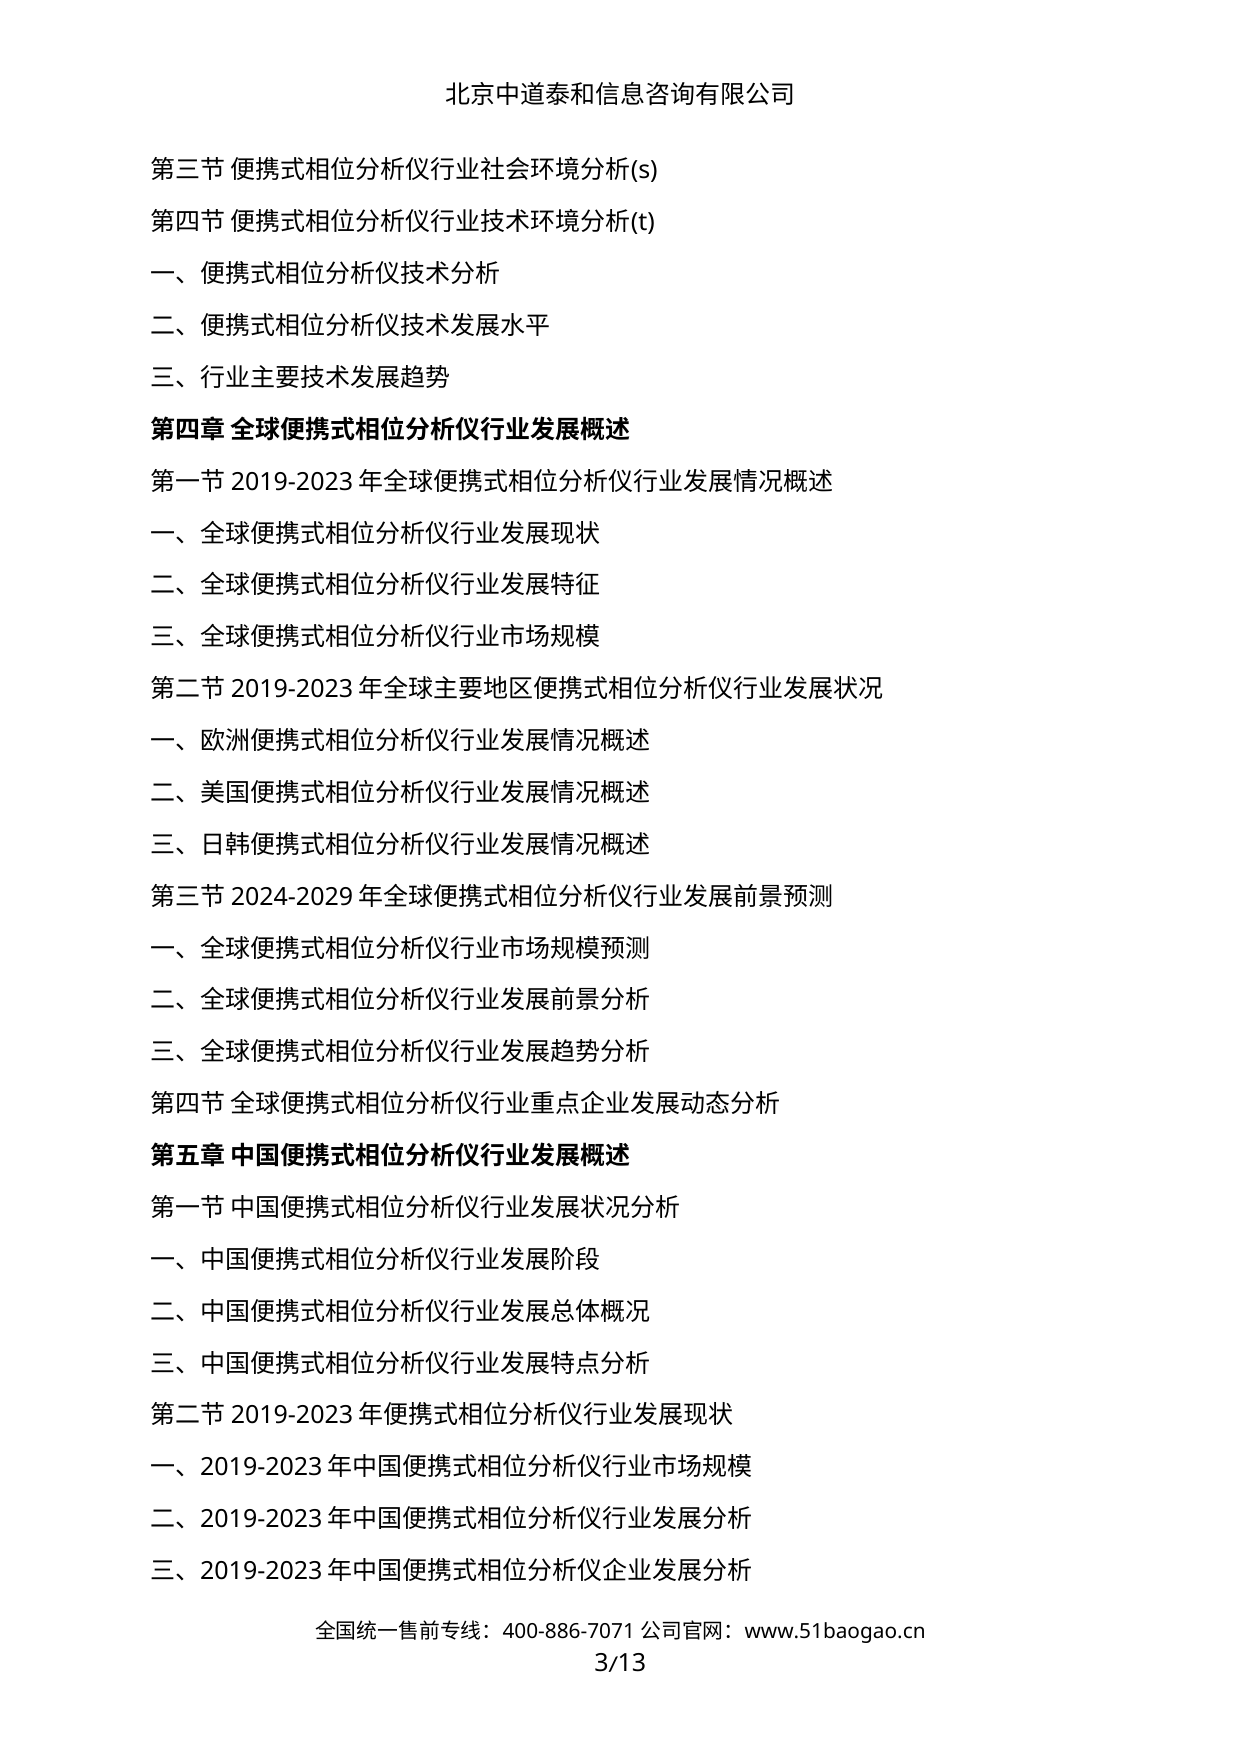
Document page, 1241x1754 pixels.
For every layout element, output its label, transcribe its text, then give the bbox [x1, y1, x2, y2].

text 三、全球便携式相位分析仪行业市场规模 [150, 617, 1090, 653]
text 二、便携式相位分析仪技术发展水平 [150, 306, 1090, 342]
text 第二节 2019-2023年便携式相位分析仪行业发展现状 [150, 1395, 1090, 1431]
text 一、2019-2023年中国便携式相位分析仪行业市场规模 [150, 1447, 1090, 1483]
text 一、便携式相位分析仪技术分析 [150, 254, 1090, 290]
text 第四章 全球便携式相位分析仪行业发展概述 [150, 409, 1090, 446]
text 三、全球便携式相位分析仪行业发展趋势分析 [150, 1032, 1090, 1068]
text 三、日韩便携式相位分析仪行业发展情况概述 [150, 824, 1090, 861]
text 一、欧洲便携式相位分析仪行业发展情况概述 [150, 721, 1090, 757]
text 二、美国便携式相位分析仪行业发展情况概述 [150, 772, 1090, 809]
text 第三节 便携式相位分析仪行业社会环境分析(s) [150, 150, 1090, 186]
text 二、全球便携式相位分析仪行业发展特征 [150, 565, 1090, 601]
text 二、中国便携式相位分析仪行业发展总体概况 [150, 1291, 1090, 1327]
text 一、中国便携式相位分析仪行业发展阶段 [150, 1239, 1090, 1276]
text 三、2019-2023年中国便携式相位分析仪企业发展分析 [150, 1551, 1090, 1587]
text 第四节 便携式相位分析仪行业技术环境分析(t) [150, 202, 1090, 238]
text 第五章 中国便携式相位分析仪行业发展概述 [150, 1136, 1090, 1172]
text 第三节 2024-2029年全球便携式相位分析仪行业发展前景预测 [150, 876, 1090, 912]
text 第一节 中国便携式相位分析仪行业发展状况分析 [150, 1187, 1090, 1224]
text 第一节 2019-2023年全球便携式相位分析仪行业发展情况概述 [150, 461, 1090, 497]
text 第四节 全球便携式相位分析仪行业重点企业发展动态分析 [150, 1084, 1090, 1120]
text 一、全球便携式相位分析仪行业发展现状 [150, 513, 1090, 549]
text 一、全球便携式相位分析仪行业市场规模预测 [150, 928, 1090, 964]
text 二、2019-2023年中国便携式相位分析仪行业发展分析 [150, 1499, 1090, 1535]
text 第二节 2019-2023年全球主要地区便携式相位分析仪行业发展状况 [150, 669, 1090, 705]
text 三、中国便携式相位分析仪行业发展特点分析 [150, 1343, 1090, 1379]
text 二、全球便携式相位分析仪行业发展前景分析 [150, 980, 1090, 1016]
text 三、行业主要技术发展趋势 [150, 357, 1090, 394]
